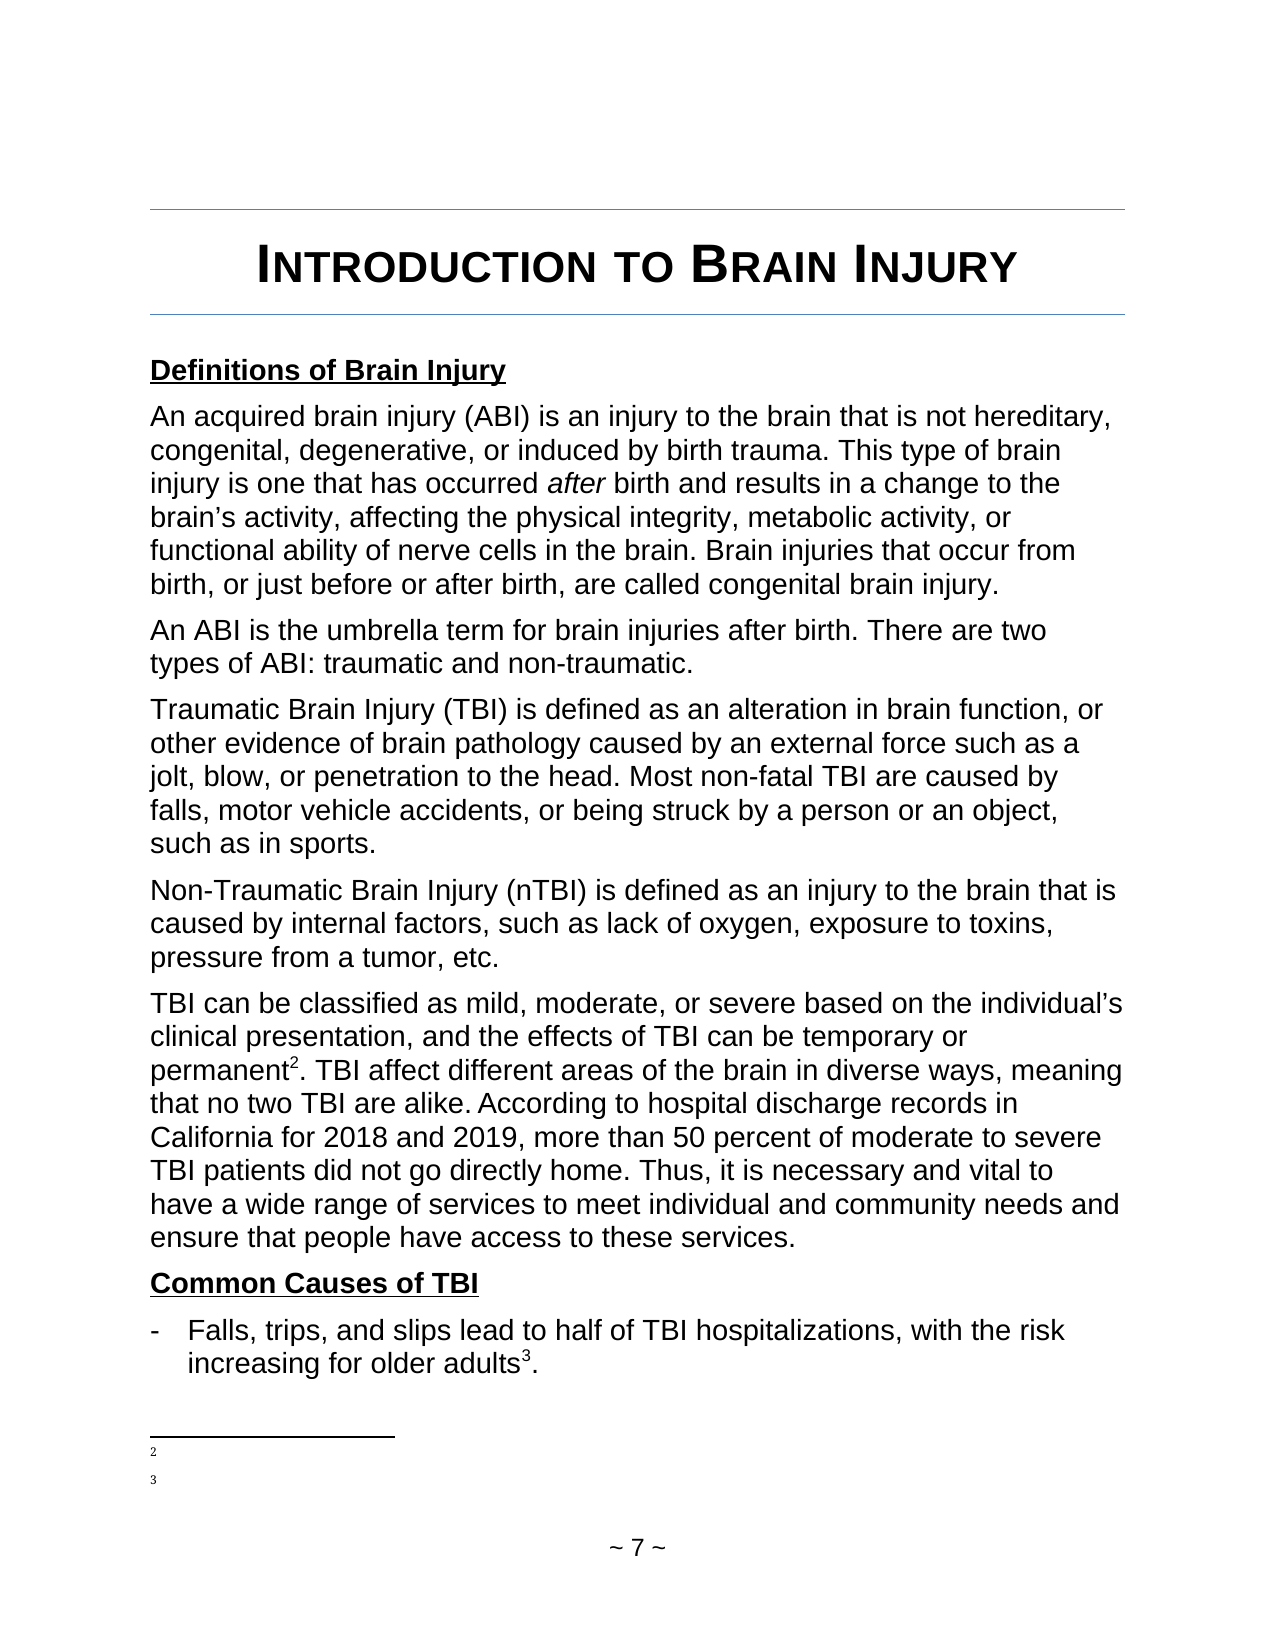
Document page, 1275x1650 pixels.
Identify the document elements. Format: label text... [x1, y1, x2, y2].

text TBI can be classified as mild, moderate, or severe based on the individual’s clinical presentation, and the effects of TBI can be temporary or permanent. TBI affect different areas of the brain in diverse ways, meaning that no two TBI are alike. According to hospital discharge records in California for 2018 and 2019, more than 50 percent of moderate to severe TBI patients did not go directly home. Thus, it is necessary and vital to have a wide range of services to meet individual and community needs and ensure that people have access to these services. [150, 986, 1125, 1254]
subtitle Common Causes of TBI [150, 1266, 1125, 1300]
list Falls, trips, and slips lead to half of TBI hospitalizations, with the risk increasing for older adults. [150, 1312, 1125, 1379]
text An ABI is the umbrella term for brain injuries after birth. There are two types of ABI: traumatic and non-traumatic. [150, 613, 1125, 680]
subtitle Definitions of Brain Injury [150, 353, 1125, 386]
text Non-Traumatic Brain Injury (nTBI) is defined as an injury to the brain that is caused by internal factors, such as lack of oxygen, exposure to toxins, pressure from a tumor, etc. [150, 872, 1125, 973]
text An acquired brain injury (ABI) is an injury to the brain that is not hereditary, congenital, degenerative, or induced by birth trauma. This type of brain injury is one that has occurred after birth and results in a change to the brain’s activity, affecting the physical integrity, metabolic activity, or functional ability of nerve cells in the brain. Brain injuries that occur from birth, or just before or after birth, are called congenital brain injury. [150, 399, 1125, 600]
text Traumatic Brain Injury (TBI) is defined as an alteration in brain function, or other evidence of brain pathology caused by an external force such as a jolt, blow, or penetration to the head. Most non-fatal TBI are caused by falls, motor vehicle accidents, or being struck by a person or an object, such as in sports. [150, 692, 1125, 860]
subtitle Introduction to Brain Injury [150, 210, 1125, 314]
